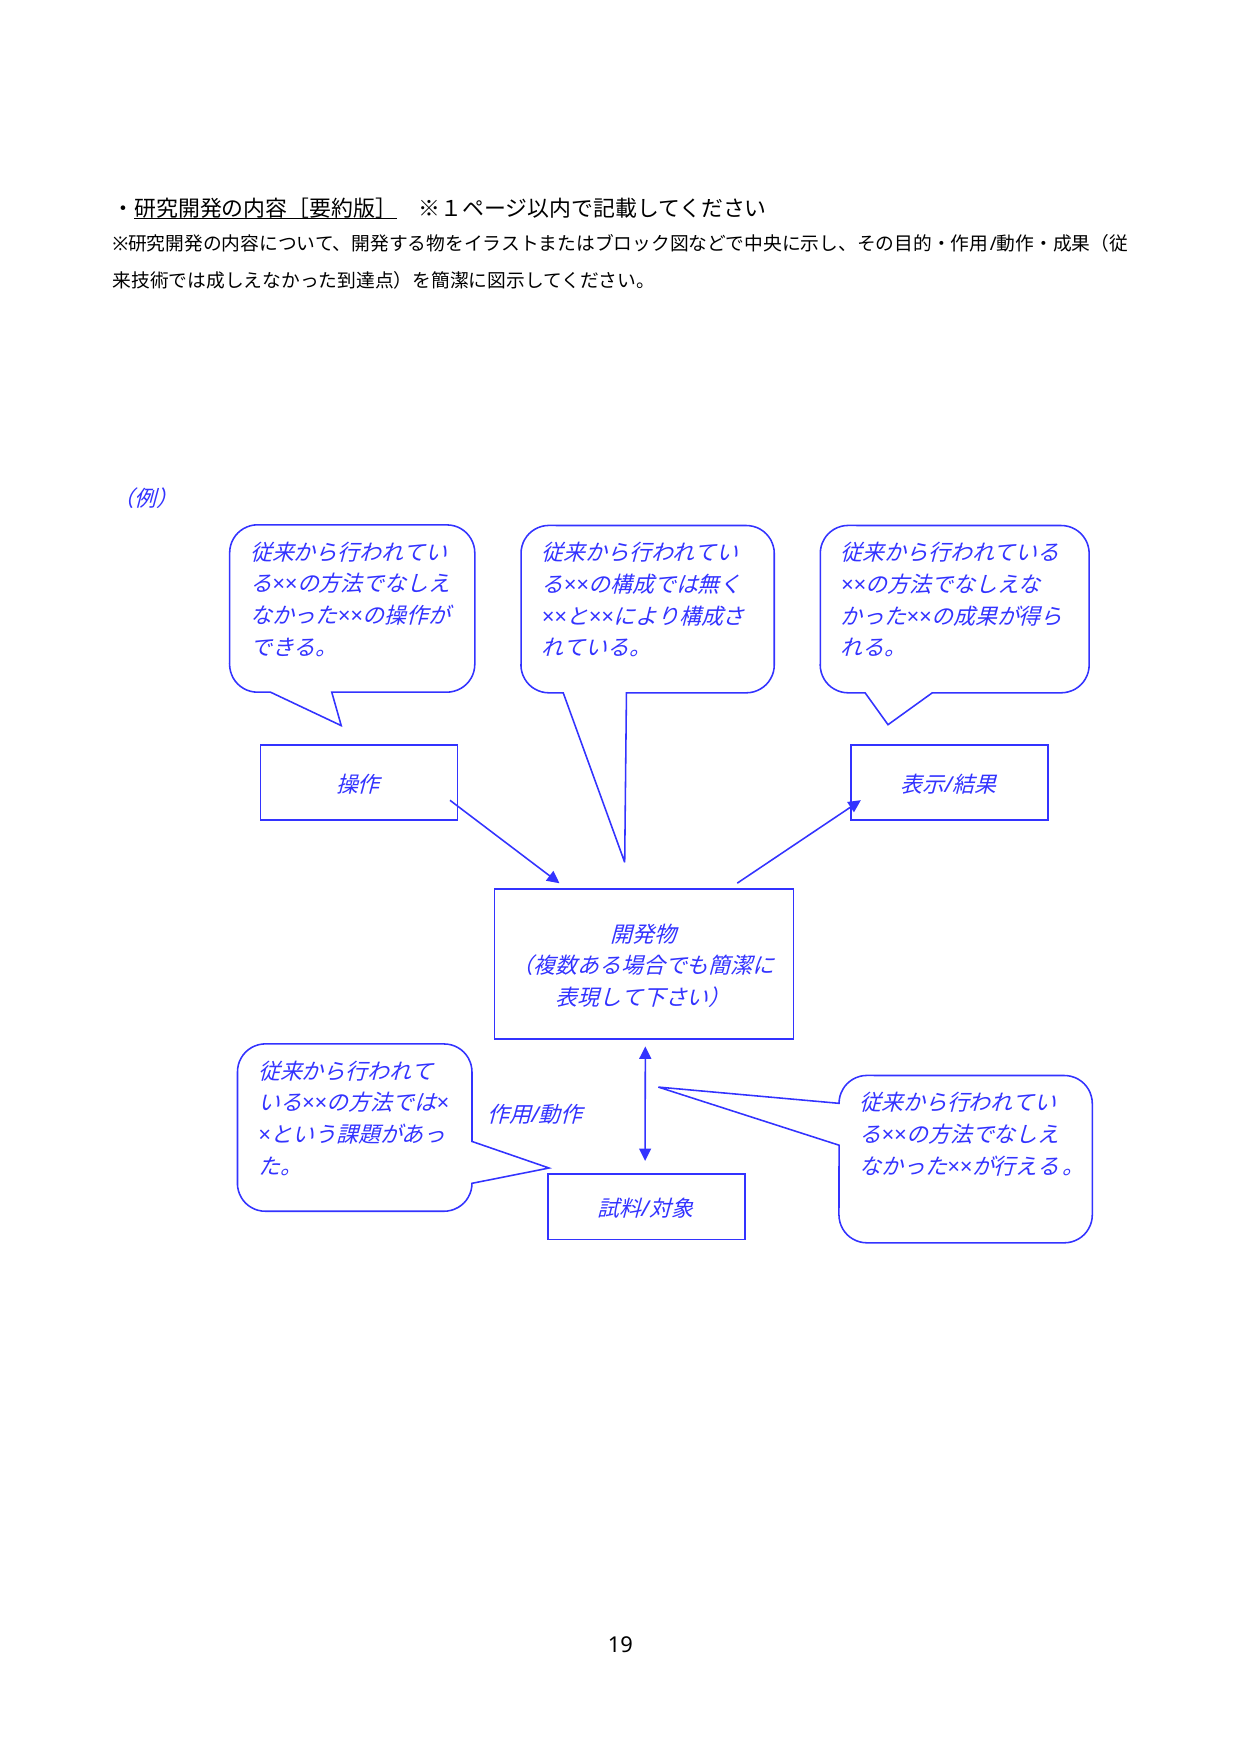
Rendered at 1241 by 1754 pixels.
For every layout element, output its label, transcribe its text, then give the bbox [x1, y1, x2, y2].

text ・研究開発の内容［要約版］ ※１ページ以内で記載してください [112, 188, 1128, 224]
text ※研究開発の内容について、開発する物をイラストまたはブロック図などで中央に示し、その目的・作用/動作・成果（従来技術では成しえなかった到達点）を簡潔に図示してください。 [112, 224, 1128, 297]
text （例） [112, 478, 1128, 514]
